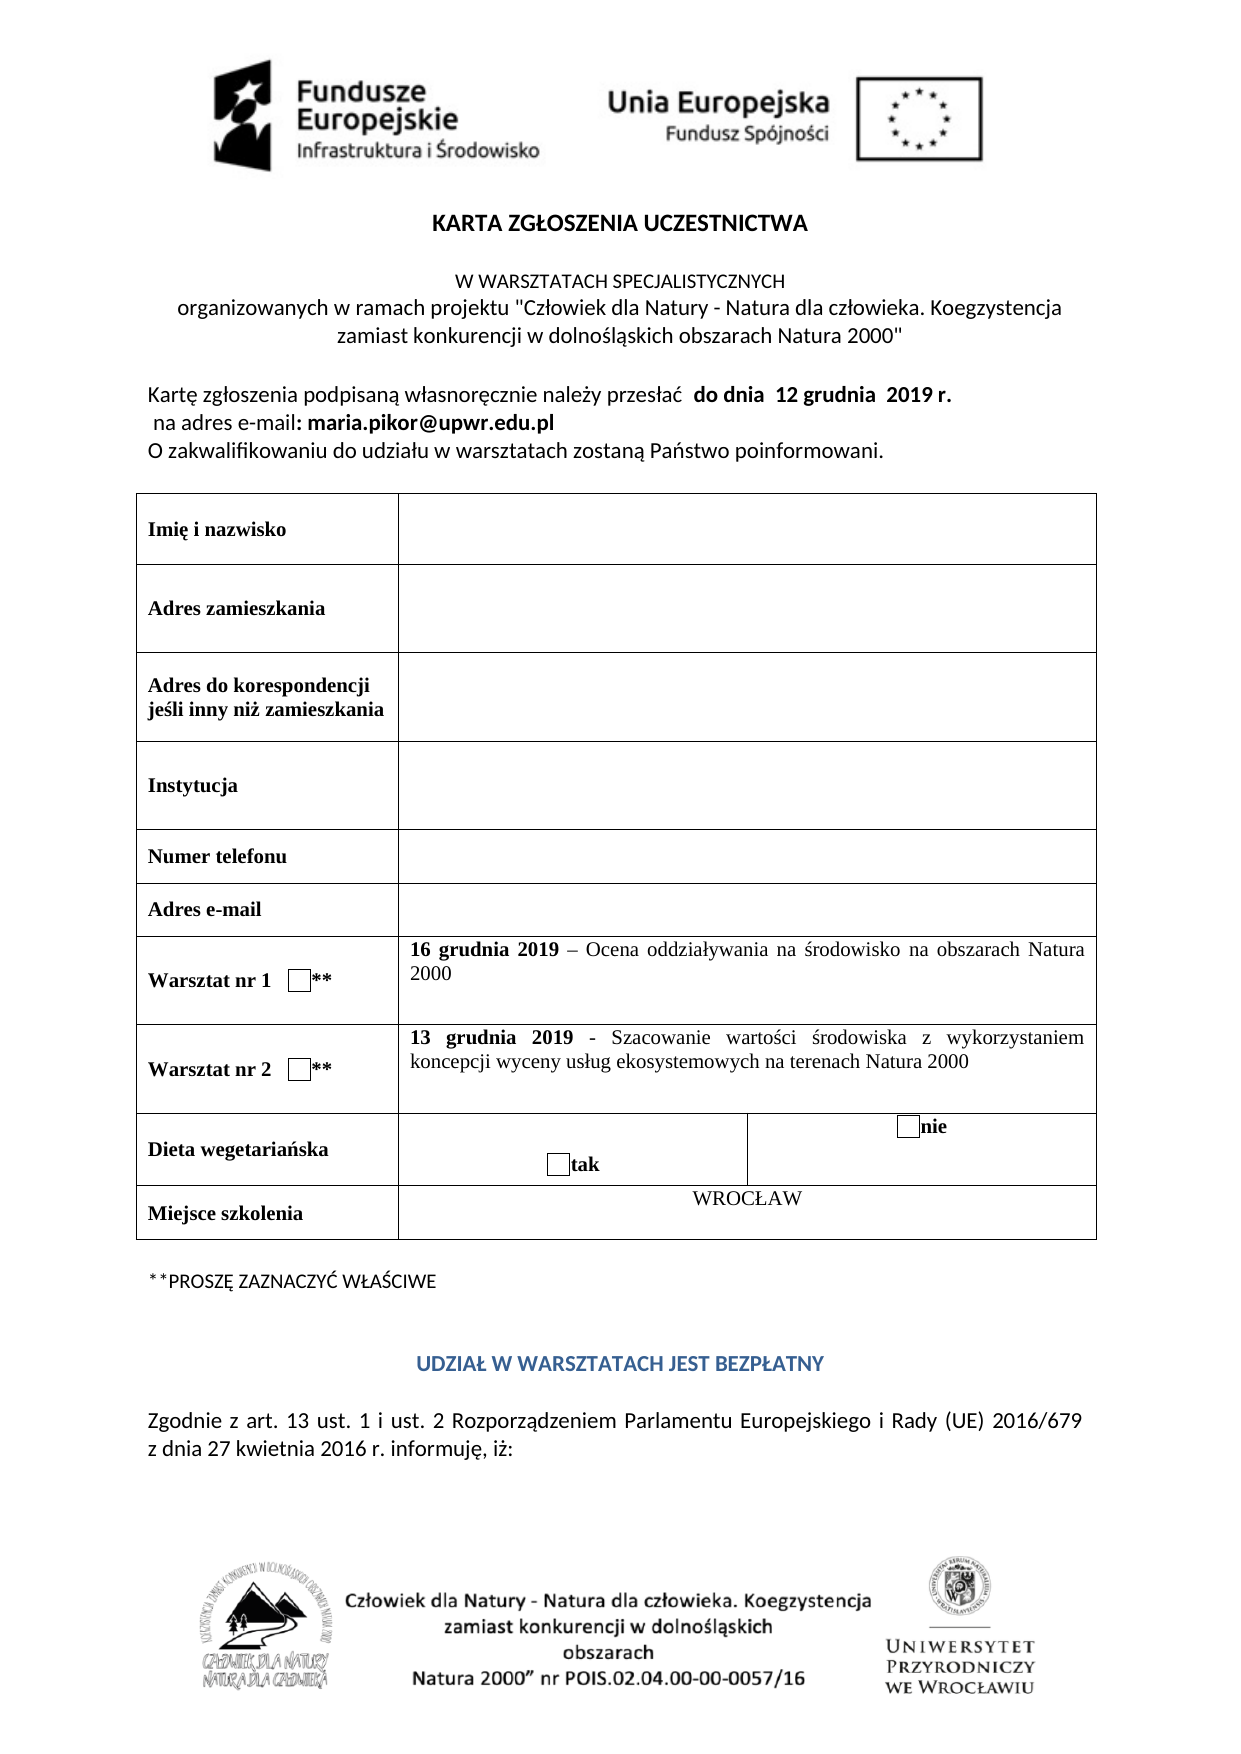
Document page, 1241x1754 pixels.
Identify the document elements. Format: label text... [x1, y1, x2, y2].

text na adres e-mail: maria.pikor@upwr.edu.pl [148, 408, 1093, 436]
table_cell WROCŁAW [399, 1186, 1096, 1239]
text O zakwalifikowaniu do udziału w warsztatach zostaną Państwo poinformowani. [148, 436, 1093, 464]
table_cell Warsztat nr 2 ** [137, 1025, 398, 1113]
table_cell tak [399, 1114, 747, 1185]
picture [183, 29, 1013, 203]
text UDZIAŁ W WARSZTATACH JEST BEZPŁATNY [148, 1349, 1093, 1377]
table_cell Instytucja [137, 742, 398, 829]
text W WARSZTATACH SPECJALISTYCZNYCH [148, 268, 1093, 293]
table_cell Numer telefonu [137, 830, 398, 882]
table_cell [399, 742, 1096, 829]
table_cell Adres e-mail [137, 884, 398, 936]
table_header [399, 494, 1096, 564]
table_cell Dieta wegetariańska [137, 1114, 398, 1185]
table_header Imię i nazwisko [137, 494, 398, 564]
table_cell [399, 653, 1096, 741]
text Kartę zgłoszenia podpisaną własnoręcznie należy przesłać do dnia 12 grudnia 2019 r. [148, 380, 1093, 408]
table_cell Miejsce szkolenia [137, 1186, 398, 1239]
table_cell 16 grudnia 2019 – Ocena oddziaływania na środowisko na obszarach Natura 2000 [399, 937, 1096, 1024]
table_cell 13 grudnia 2019 - Szacowanie wartości środowiska z wykorzystaniem koncepcji wyceny usług ekosystemowych na terenach Natura 2000 [399, 1025, 1096, 1113]
table_cell Adres do korespondencji jeśli inny niż zamieszkania [137, 653, 398, 741]
table_cell nie [748, 1114, 1096, 1185]
text organizowanych w ramach projektu "Człowiek dla Natury - Natura dla człowieka. Koegzystencja zamiast konkurencji w dolnośląskich obszarach Natura 2000" [148, 293, 1093, 349]
table_cell [399, 565, 1096, 652]
table_cell [399, 884, 1096, 936]
text **PROSZĘ ZAZNACZYĆ WŁAŚCIWE [148, 1268, 1093, 1293]
table_cell Warsztat nr 1 ** [137, 937, 398, 1024]
picture [147, 1541, 1131, 1754]
text Zgodnie z art. 13 ust. 1 i ust. 2 Rozporządzeniem Parlamentu Europejskiego i Rady (UE) 2016/679 z dnia 27 kwietnia 2016 r. informuję, iż: [148, 1407, 1093, 1463]
text KARTA ZGŁOSZENIA UCZESTNICTWA [148, 207, 1093, 237]
table_cell [399, 830, 1096, 882]
table_cell Adres zamieszkania [137, 565, 398, 652]
